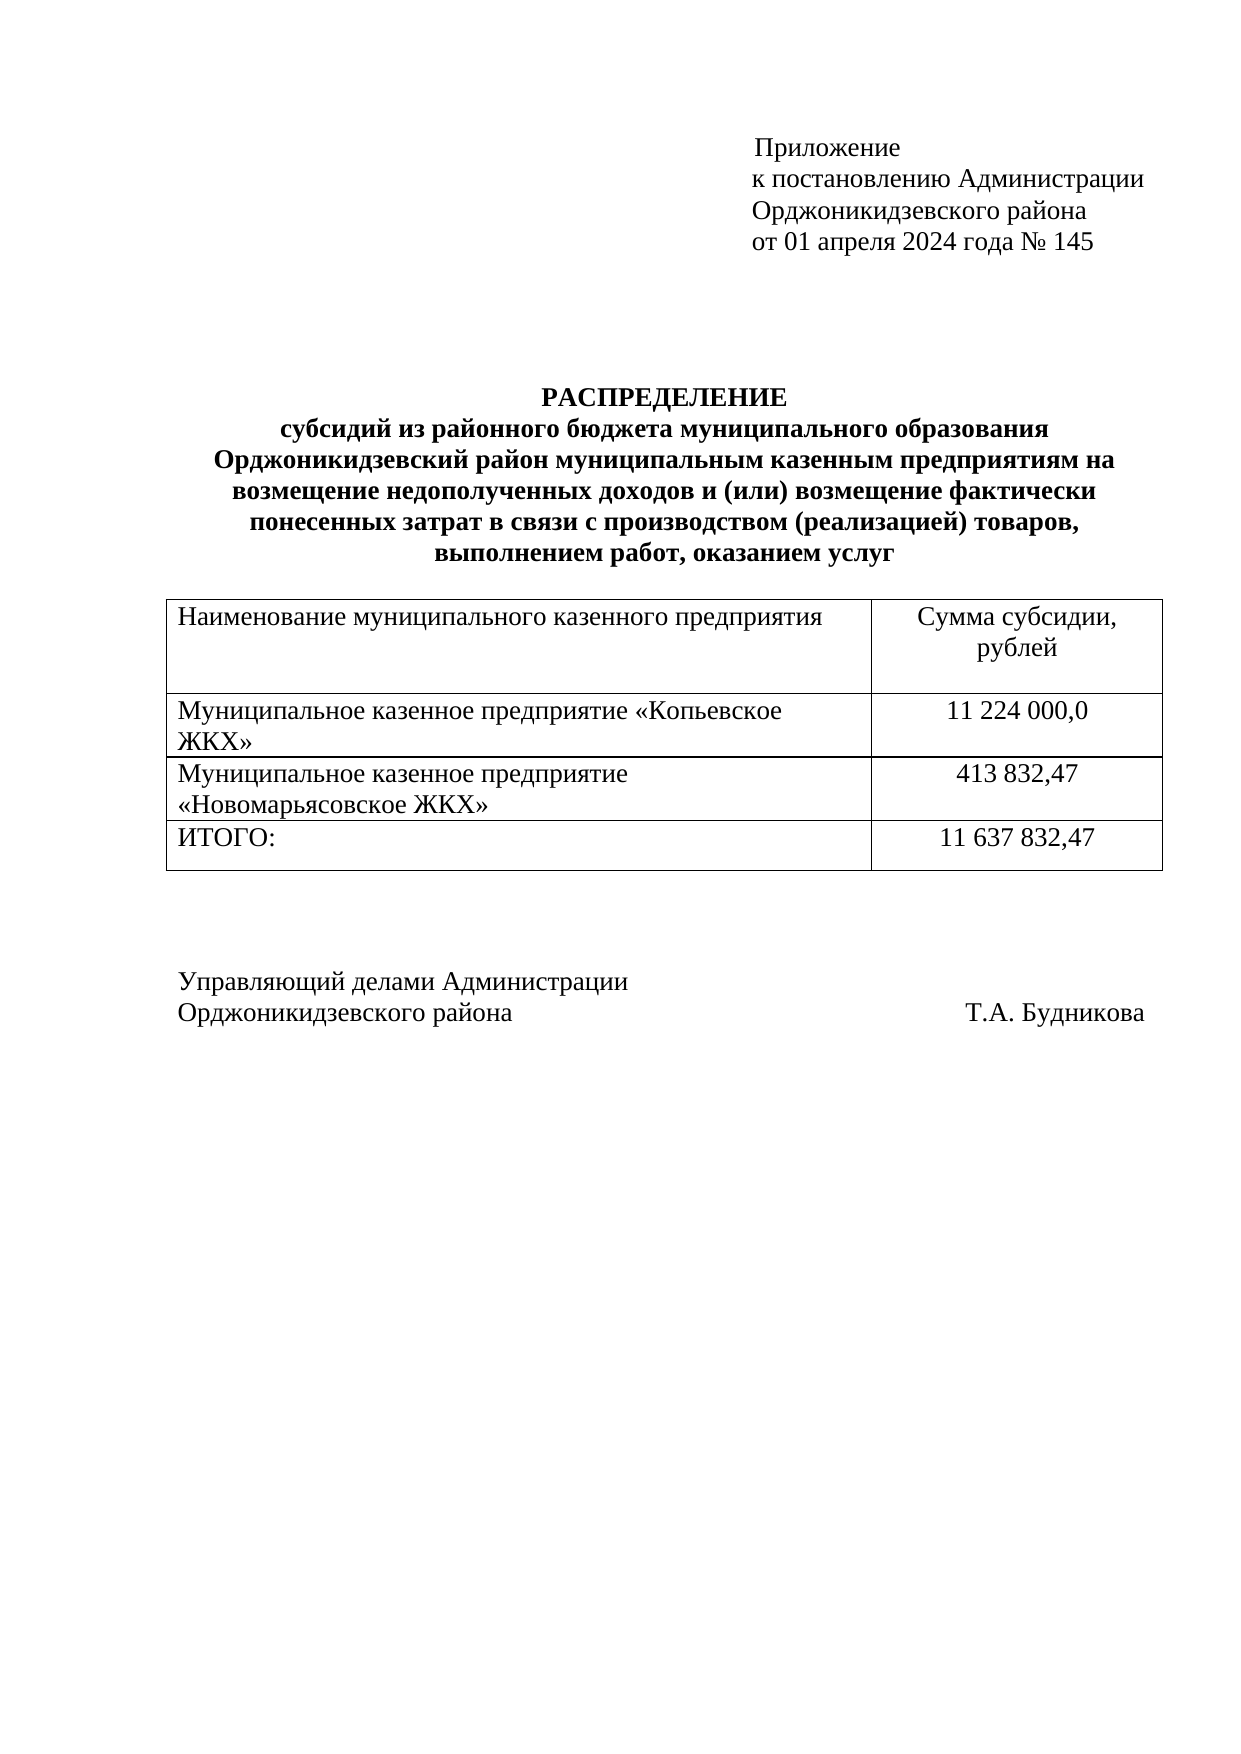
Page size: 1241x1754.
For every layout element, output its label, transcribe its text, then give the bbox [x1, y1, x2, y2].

table_cell 11 637 832,47 [872, 821, 1162, 870]
text субсидий из районного бюджета муниципального образования Орджоникидзевский район муниципальным казенным предприятиям на возмещение недополученных доходов и (или) возмещение фактически понесенных затрат в связи с производством (реализацией) товаров, выполнением работ, оказанием услуг [177, 412, 1152, 567]
table_cell 11 224 000,0 [872, 694, 1162, 756]
text от 01 апреля 2024 года № 145 [177, 225, 1152, 256]
text Управляющий делами Администрации [177, 965, 1152, 996]
text Приложение [693, 131, 1152, 163]
table_cell Муниципальное казенное предприятие «Новомарьясовское ЖКХ» [167, 758, 871, 820]
text Орджоникидзевского района Т.А. Будникова [177, 996, 1152, 1027]
text Орджоникидзевского района [177, 194, 1152, 225]
table_cell ИТОГО: [167, 821, 871, 870]
text РАСПРЕДЕЛЕНИЕ [177, 381, 1152, 412]
table_cell 413 832,47 [872, 758, 1162, 820]
text к постановлению Администрации [177, 163, 1152, 194]
table_cell Муниципальное казенное предприятие «Копьевское ЖКХ» [167, 694, 871, 756]
table_header Сумма субсидии, рублей [872, 600, 1162, 693]
table_header Наименование муниципального казенного предприятия [167, 600, 871, 693]
